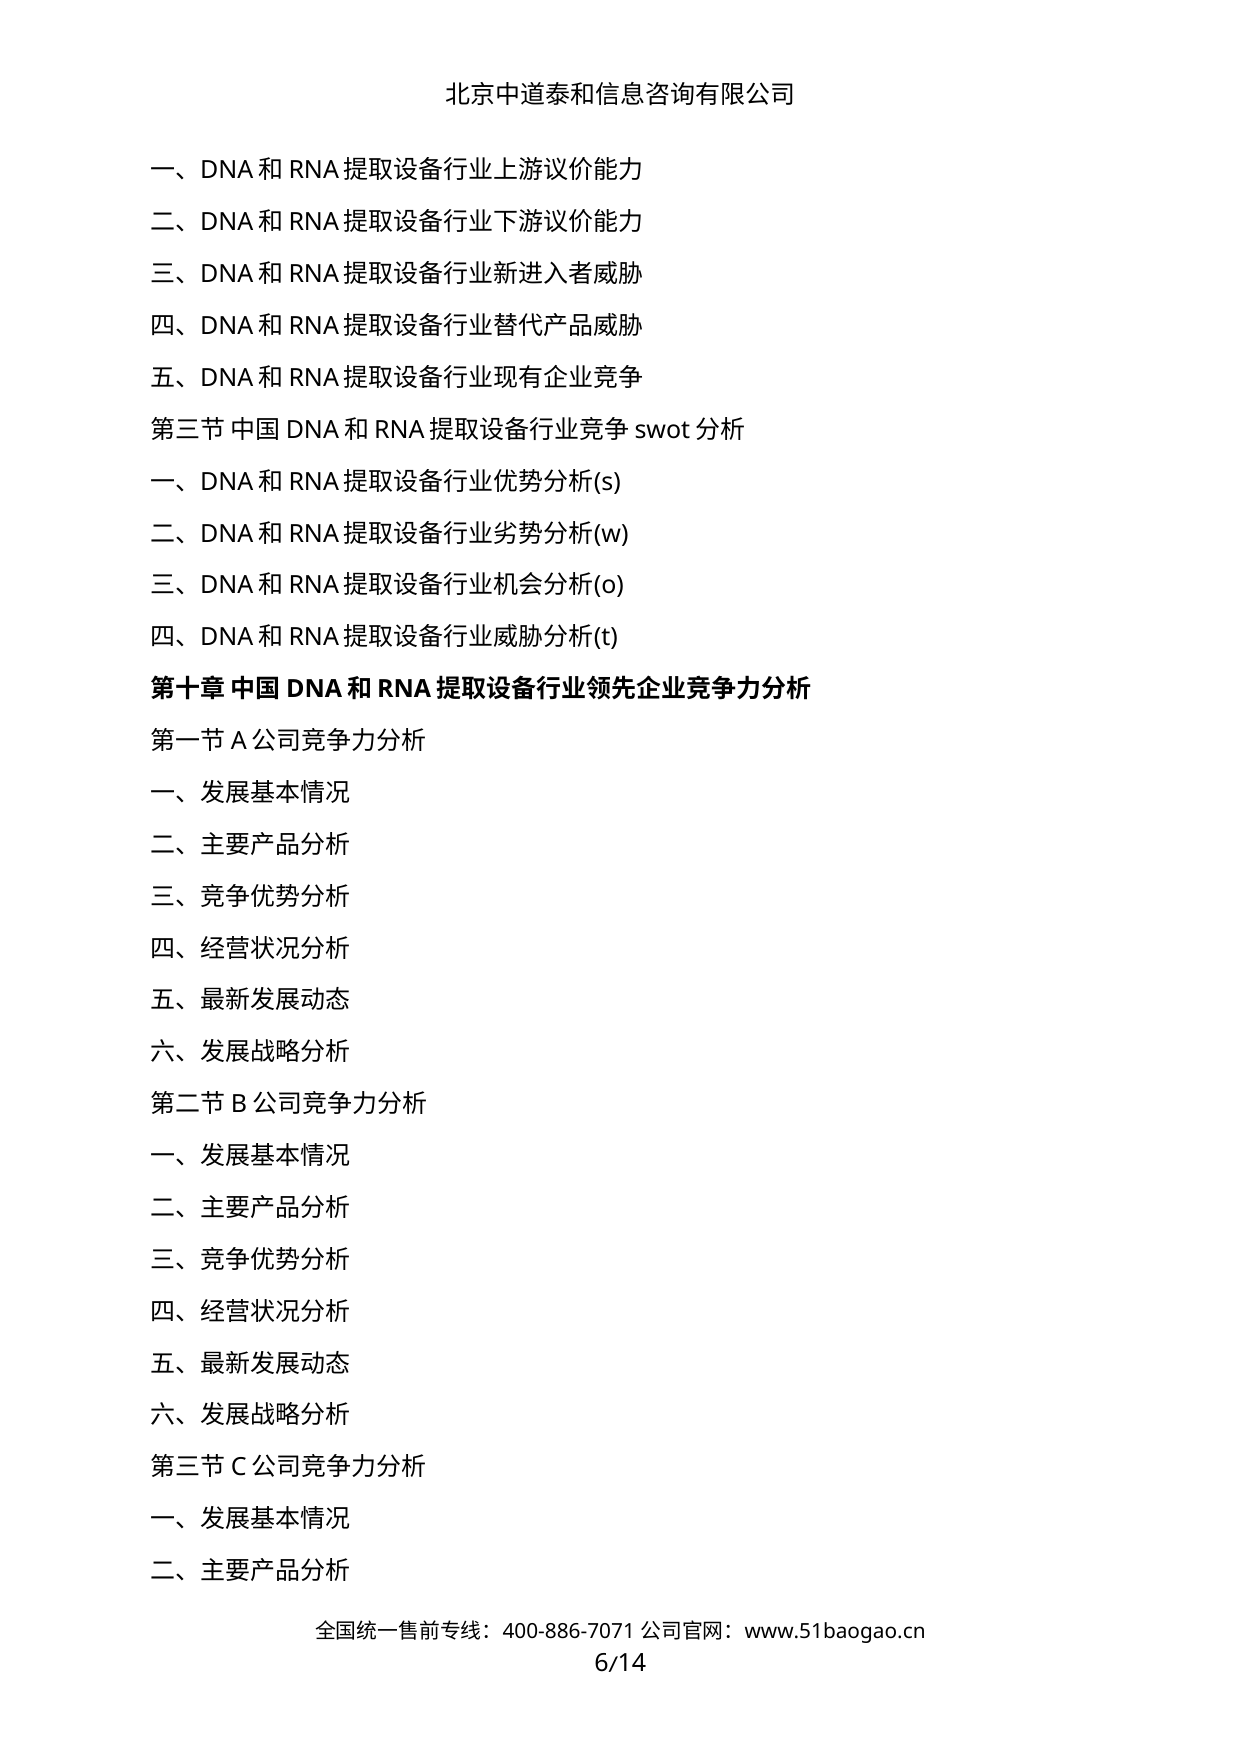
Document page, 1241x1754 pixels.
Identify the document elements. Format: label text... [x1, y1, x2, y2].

text 四、经营状况分析 [150, 928, 1090, 964]
text 六、发展战略分析 [150, 1395, 1090, 1431]
text 六、发展战略分析 [150, 1032, 1090, 1068]
text 三、DNA和RNA提取设备行业新进入者威胁 [150, 254, 1090, 290]
text 四、经营状况分析 [150, 1291, 1090, 1327]
text 一、发展基本情况 [150, 1499, 1090, 1535]
text 五、最新发展动态 [150, 980, 1090, 1016]
text 二、主要产品分析 [150, 1551, 1090, 1587]
text 三、竞争优势分析 [150, 876, 1090, 912]
text 二、DNA和RNA提取设备行业劣势分析(w) [150, 513, 1090, 549]
text 二、主要产品分析 [150, 1187, 1090, 1224]
text 第三节 中国DNA和RNA提取设备行业竞争swot分析 [150, 409, 1090, 446]
text 一、发展基本情况 [150, 772, 1090, 809]
text 三、竞争优势分析 [150, 1239, 1090, 1276]
text 五、最新发展动态 [150, 1343, 1090, 1379]
text 三、DNA和RNA提取设备行业机会分析(o) [150, 565, 1090, 601]
text 一、发展基本情况 [150, 1136, 1090, 1172]
text 四、DNA和RNA提取设备行业威胁分析(t) [150, 617, 1090, 653]
text 第二节 B公司竞争力分析 [150, 1084, 1090, 1120]
text 四、DNA和RNA提取设备行业替代产品威胁 [150, 306, 1090, 342]
text 五、DNA和RNA提取设备行业现有企业竞争 [150, 357, 1090, 394]
text 第三节 C公司竞争力分析 [150, 1447, 1090, 1483]
text 二、DNA和RNA提取设备行业下游议价能力 [150, 202, 1090, 238]
text 一、DNA和RNA提取设备行业上游议价能力 [150, 150, 1090, 186]
text 二、主要产品分析 [150, 824, 1090, 861]
text 一、DNA和RNA提取设备行业优势分析(s) [150, 461, 1090, 497]
text 第一节 A公司竞争力分析 [150, 721, 1090, 757]
text 第十章 中国DNA和RNA提取设备行业领先企业竞争力分析 [150, 669, 1090, 705]
